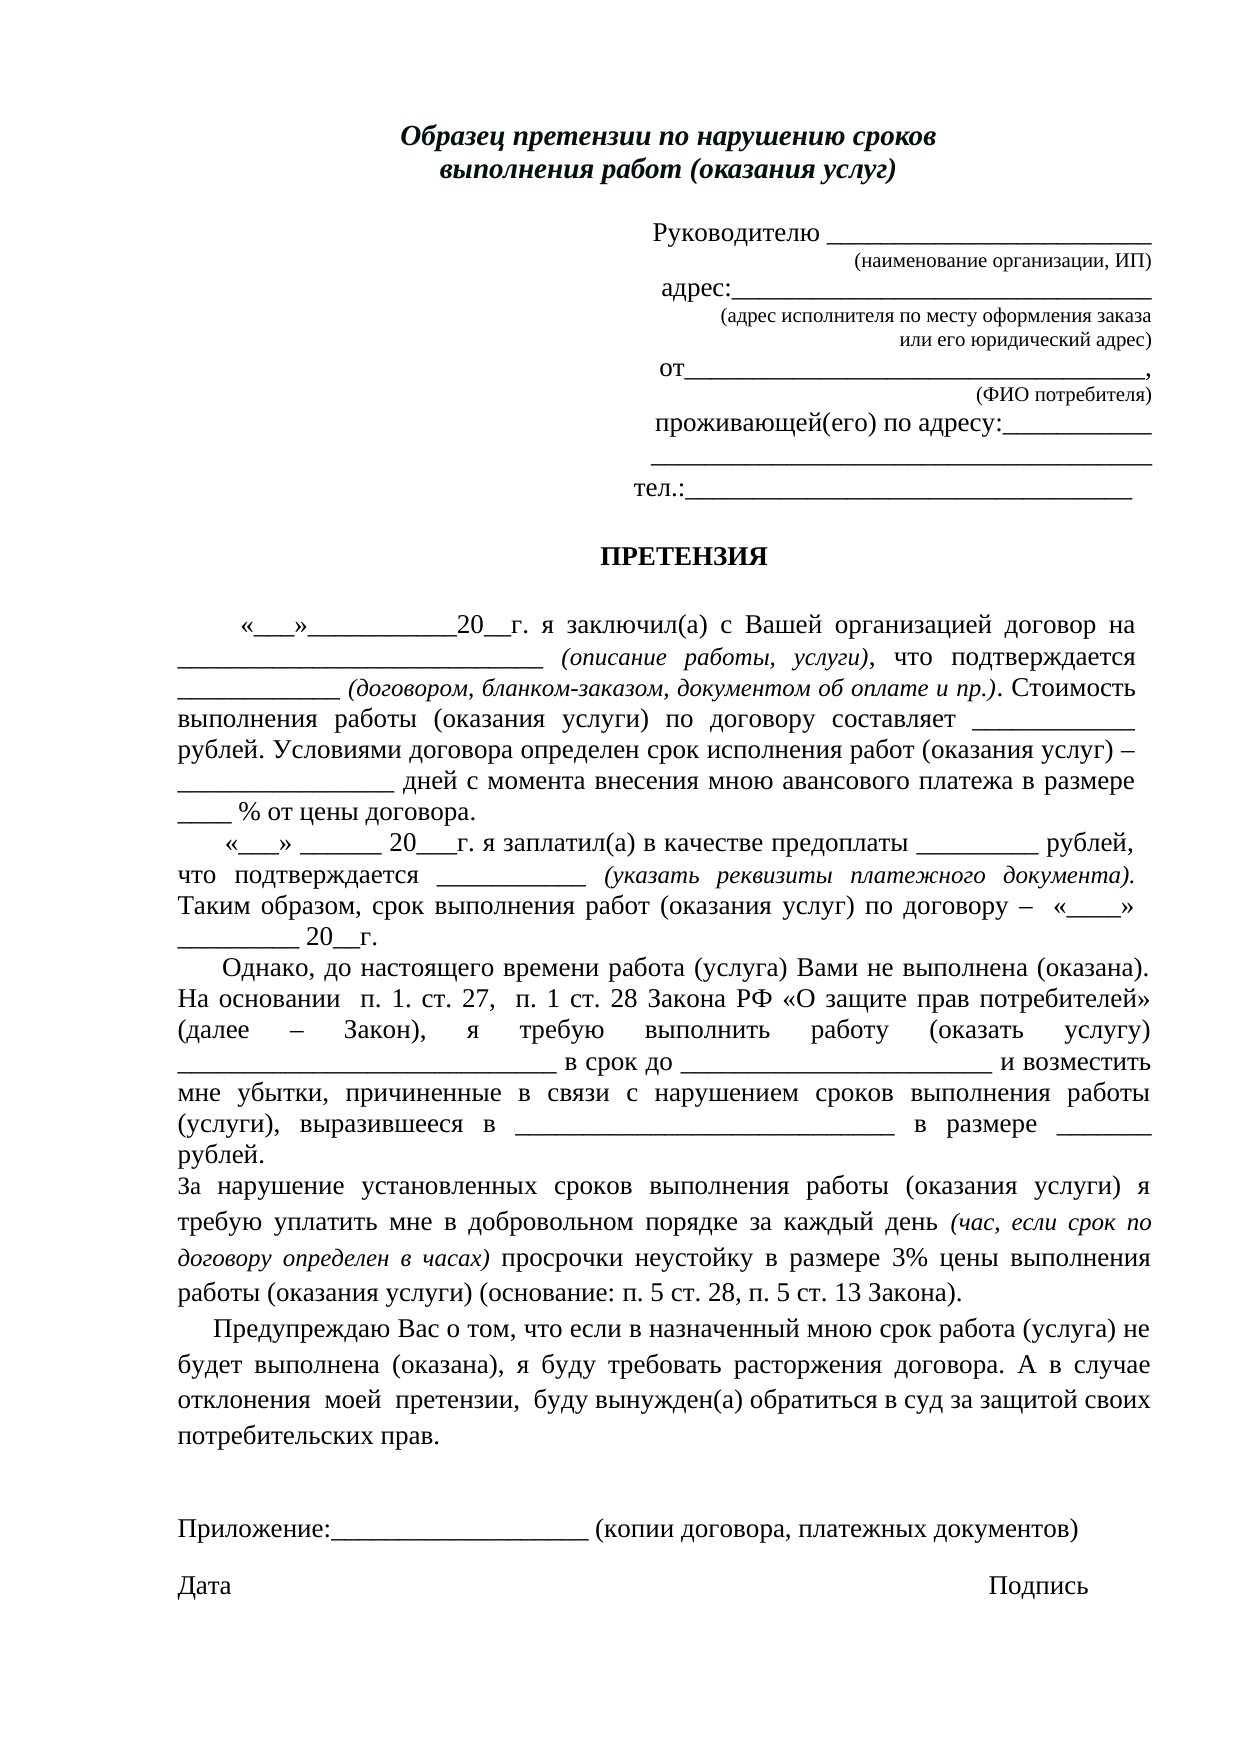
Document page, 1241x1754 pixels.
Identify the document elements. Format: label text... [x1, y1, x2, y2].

text Предупреждаю Вас о том, что если в назначенный мною срок работа (услуга) не будет выполнена (оказана), я буду требовать расторжения договора. А в случае отклонения моей претензии, буду вынужден(а) обратиться в суд за защитой своих потребительских прав. [177, 1312, 1152, 1450]
text проживающей(его) по адресу:___________ [177, 406, 1152, 437]
text Однако, до настоящего времени работа (услуга) Вами не выполнена (оказана). На основании п. 1. ст. 27, п. 1 ст. 28 Закона РФ «О защите прав потребителей» (далее – Закон), я требую выполнить работу (оказать услугу) ____________________________ в срок до _______________________ и возместить мне убытки, причиненные в связи с нарушением сроков выполнения работы (услуги), выразившееся в ____________________________ в размере _______ рублей. [177, 951, 1152, 1169]
text выполнения работ (оказания услуг) [185, 152, 1152, 185]
text или его юридический адрес) [177, 327, 1152, 351]
text Образец претензии по нарушению сроков [185, 118, 1152, 152]
text _____________________________________ [177, 437, 1152, 468]
text За нарушение установленных сроков выполнения работы (оказания услуги) я требую уплатить мне в добровольном порядке за каждый день (час, если срок по договору определен в часах) просрочки неустойку в размере 3% цены выполнения работы (оказания услуги) (основание: п. 5 ст. 28, п. 5 ст. 13 Закона). [177, 1169, 1152, 1307]
text (наименование организации, ИП) [177, 247, 1152, 272]
text (адрес исполнителя по месту оформления заказа [177, 303, 1152, 327]
text ПРЕТЕНЗИЯ [193, 540, 1136, 571]
text (ФИО потребителя) [177, 382, 1152, 406]
text Приложение:___________________ (копии договора, платежных документов) [177, 1512, 1152, 1544]
text адрес:_______________________________ [177, 272, 1152, 303]
text «___» ______ 20___г. я заплатил(а) в качестве предоплаты _________ рублей, что подтверждается ___________ (указать реквизиты платежного документа). Таким образом, срок выполнения работ (оказания услуг) по договору – «____» _________ 20__г. [177, 827, 1136, 951]
text от__________________________________, [177, 351, 1152, 382]
text Дата Подпись [177, 1569, 1136, 1600]
text Руководителю ________________________ [177, 216, 1152, 247]
text тел.:_________________________________ [193, 471, 1136, 503]
text «___»___________20__г. я заключил(а) с Вашей организацией договор на ___________________________ (описание работы, услуги), что подтверждается ____________ (договором, бланком-заказом, документом об оплате и пр.). Стоимость выполнения работы (оказания услуги) по договору составляет ____________ рублей. Условиями договора определен срок исполнения работ (оказания услуг) – ________________ дней с момента внесения мною авансового платежа в размере ____ % от цены договора. [177, 608, 1136, 827]
